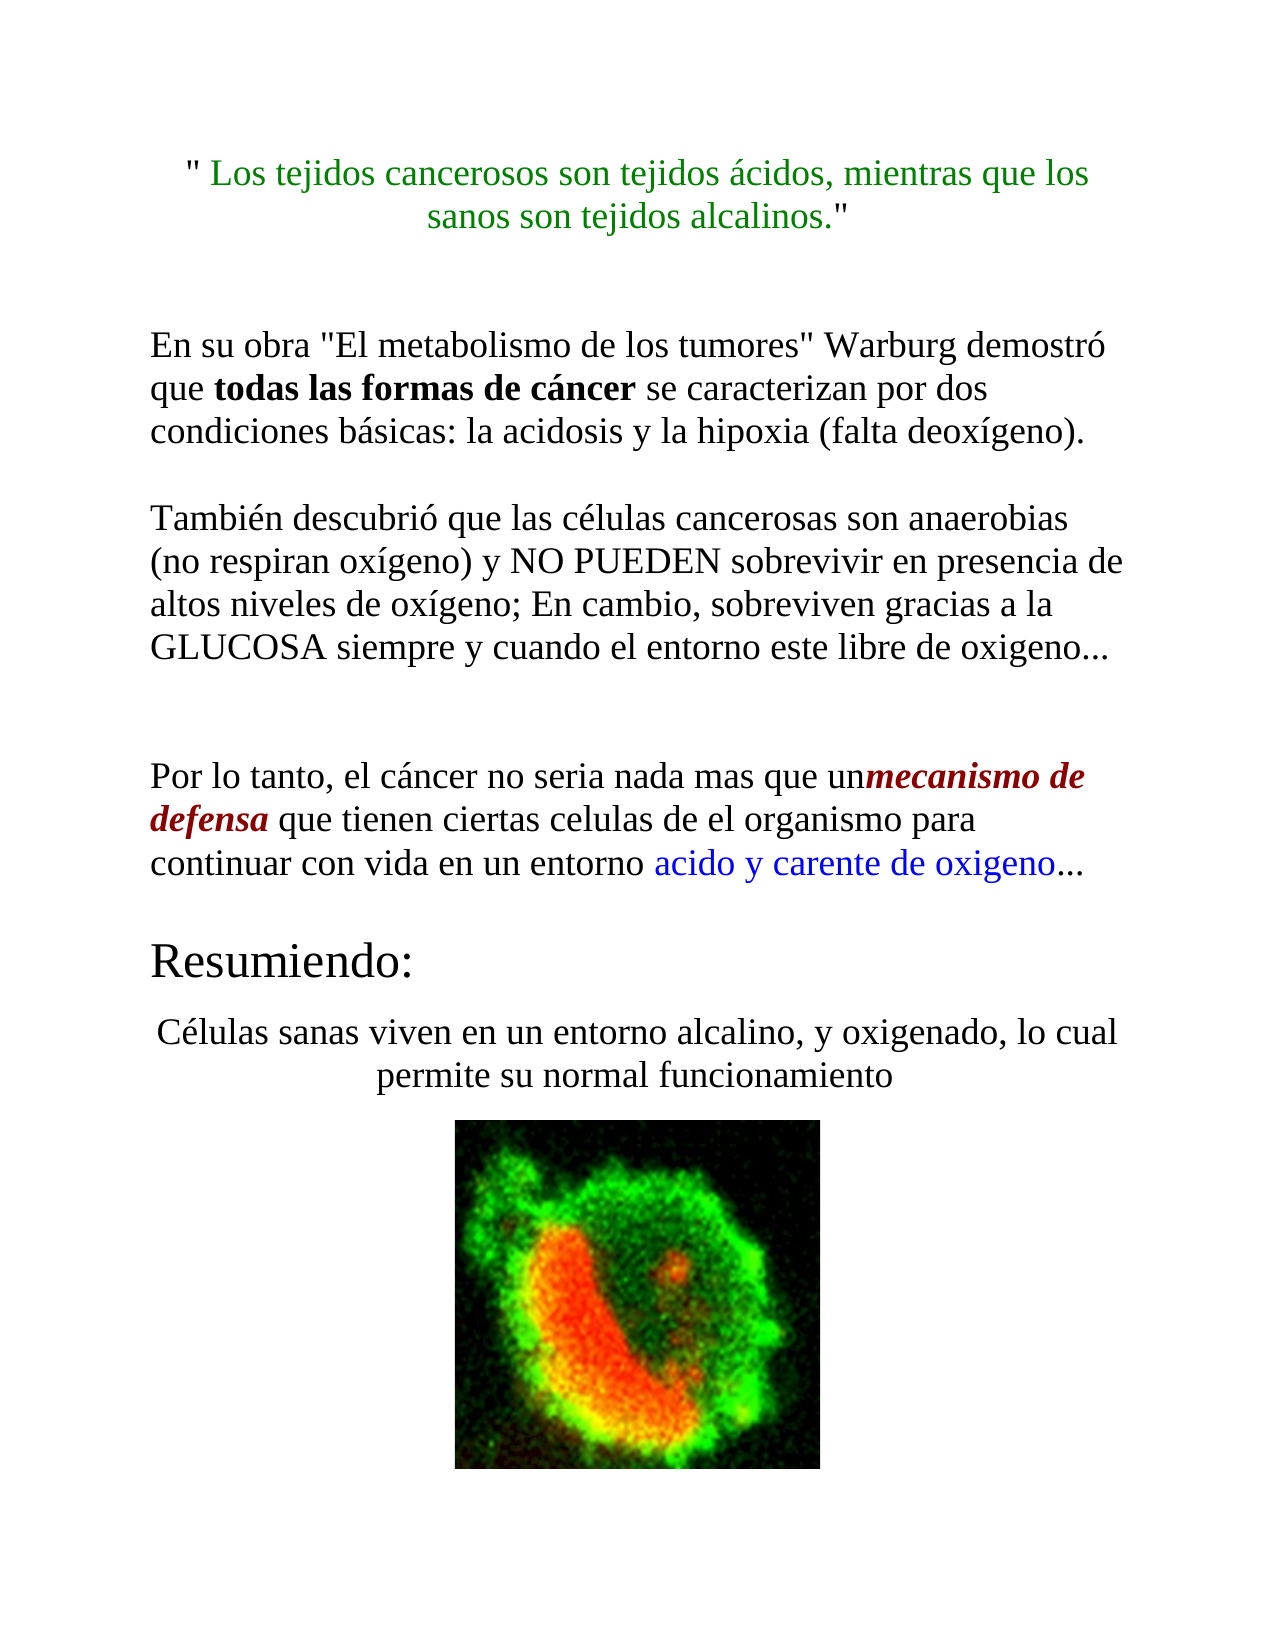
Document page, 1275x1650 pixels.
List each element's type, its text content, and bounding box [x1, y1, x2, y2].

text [150, 1009, 1125, 1492]
text " Los tejidos cancerosos son tejidos ácidos, mientras que los sanos son tejidos alcalinos." [848, 150, 1125, 236]
text " Los tejidos cancerosos son tejidos ácidos, mientras que los sanos son tejidos alcalinos." [150, 150, 427, 236]
text En su obra "El metabolismo de los tumores" Warburg demostró que todas las formas de cáncer se caracterizan por dos condiciones básicas: la acidosis y la hipoxia (falta deoxígeno). También descubrió que las células cancerosas son anaerobias (no respiran oxígeno) y NO PUEDEN sobrevivir en presencia de altos niveles de oxígeno; En cambio, sobreviven gracias a la GLUCOSA siempre y cuando el entorno este libre de oxigeno... Por lo tanto, el cáncer no seria nada mas que unmecanismo de defensa que tienen ciertas celulas de el organismo para continuar con vida en un entorno acido y carente de oxigeno... Resumiendo: [150, 236, 1125, 989]
picture [454, 1120, 821, 1469]
